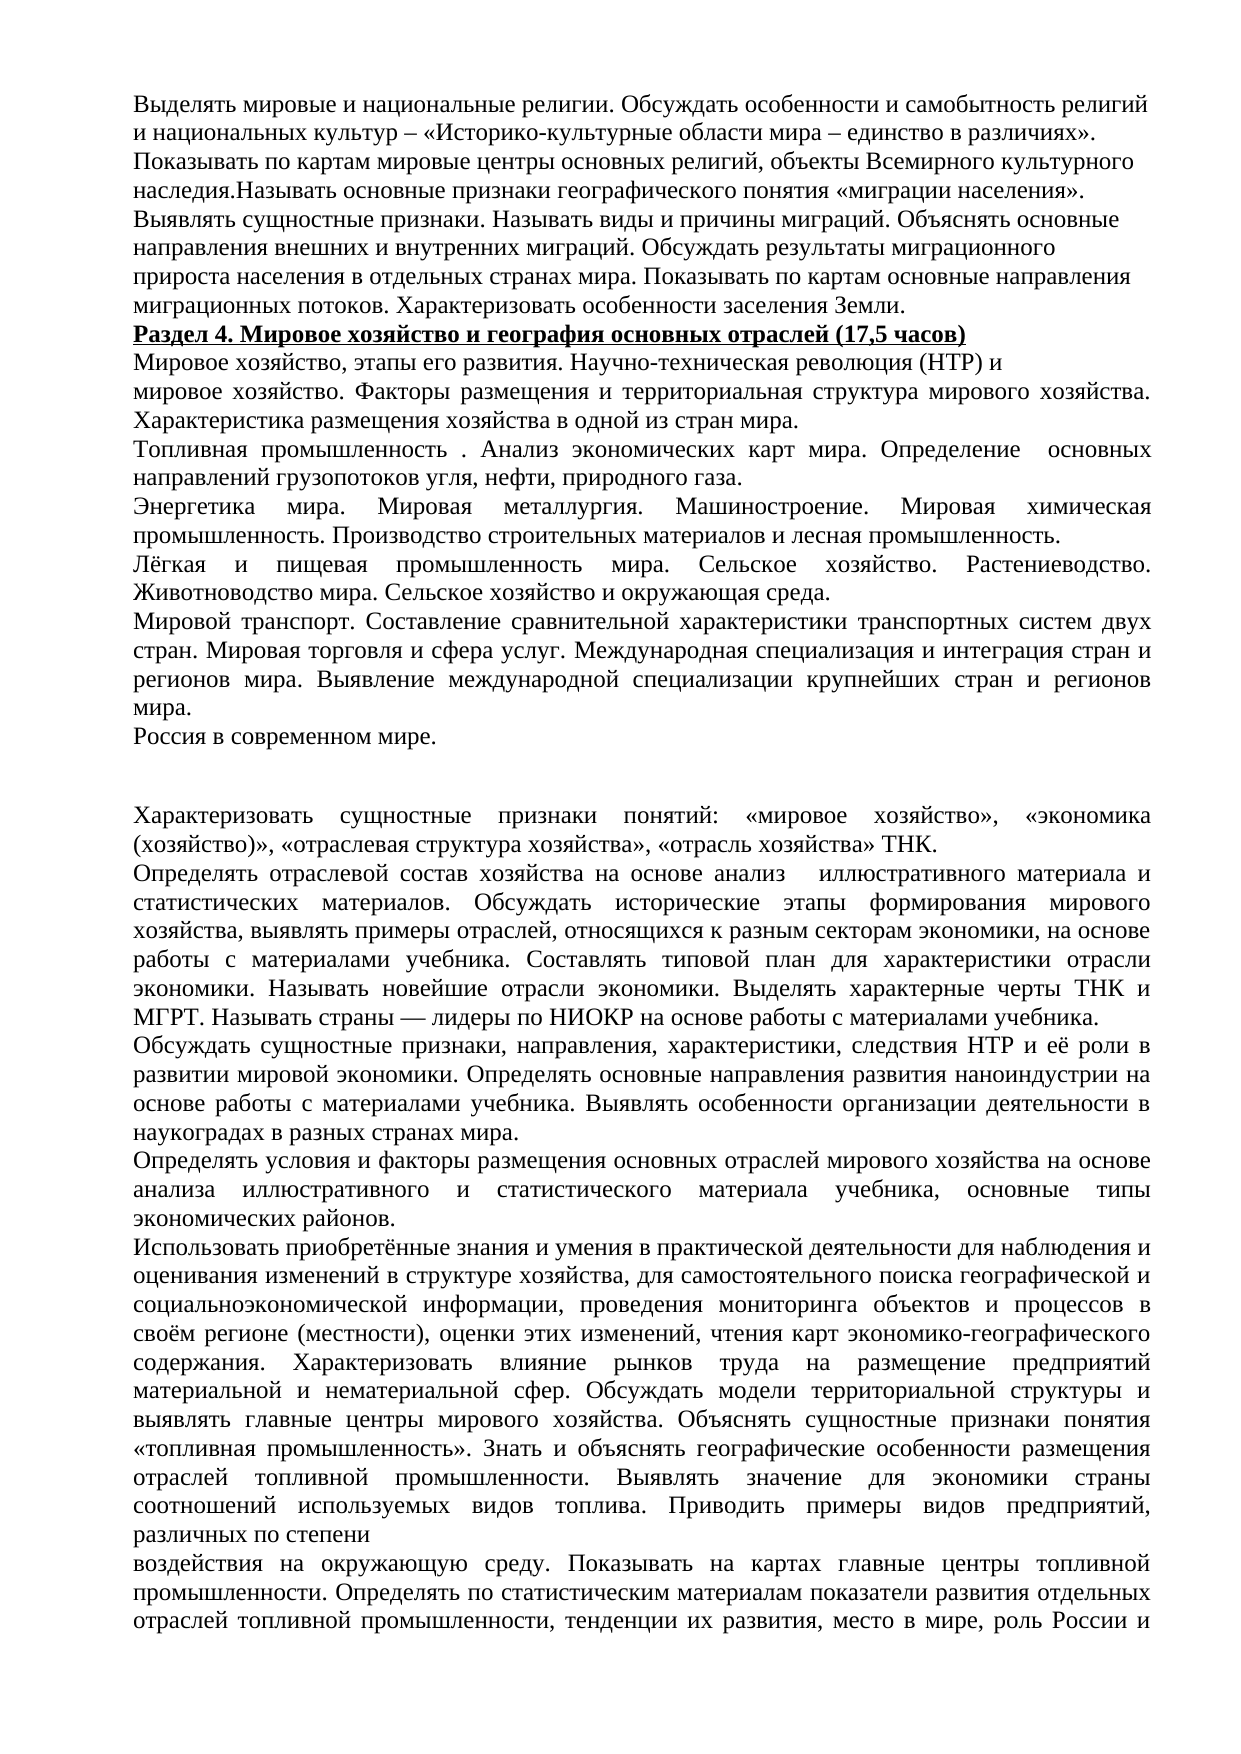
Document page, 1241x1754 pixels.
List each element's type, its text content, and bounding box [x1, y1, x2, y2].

text Характеризовать сущностные признаки понятий: «мировое хозяйство», «экономика (хозяйство)», «отраслевая структура хозяйства», «отрасль хозяйства» ТНК. [133, 800, 1152, 858]
text Обсуждать сущностные признаки, направления, характеристики, следствия НТР и её роли в развитии мировой экономики. Определять основные направления развития наноиндустрии на основе работы с материалами учебника. Выявлять особенности организации деятельности в наукоградах в разных странах мира. [133, 1030, 1152, 1145]
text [133, 1548, 1152, 1634]
text Мировой транспорт. Составление сравнительной характеристики транспортных систем двух стран. Мировая торговля и сфера услуг. Международная специализация и интеграция стран и регионов мира. Выявление международной специализации крупнейших стран и регионов мира. [133, 606, 1152, 721]
text Энергетика мира. Мировая металлургия. Машиностроение. Мировая химическая промышленность. Производство строительных материалов и лесная промышленность. [133, 491, 1152, 549]
text мировое хозяйство. Факторы размещения и территориальная структура мирового хозяйства. Характеристика размещения хозяйства в одной из стран мира. [133, 376, 1152, 434]
text Использовать приобретённые знания и умения в практической деятельности для наблюдения и оценивания изменений в структуре хозяйства, для самостоятельного поиска географической и социальноэкономической информации, проведения мониторинга объектов и процессов в своём регионе (местности), оценки этих изменений, чтения карт экономико-географического содержания. Характеризовать влияние рынков труда на размещение предприятий материальной и нематериальной сфер. Обсуждать модели территориальной структуры и выявлять главные центры мирового хозяйства. Объяснять сущностные признаки понятия «топливная промышленность». Знать и объяснять географические особенности размещения отраслей топливной промышленности. Выявлять значение для экономики страны соотношений используемых видов топлива. Приводить примеры видов предприятий, различных по степени [133, 1232, 1152, 1548]
text Определять отраслевой состав хозяйства на основе анализ иллюстративного материала и статистических материалов. Обсуждать исторические этапы формирования мирового хозяйства, выявлять примеры отраслей, относящихся к разным секторам экономики, на основе работы с материалами учебника. Составлять типовой план для характеристики отрасли экономики. Называть новейшие отрасли экономики. Выделять характерные черты ТНК и МГРТ. Называть страны — лидеры по НИОКР на основе работы с материалами учебника. [133, 858, 1152, 1030]
text Мировое хозяйство, этапы его развития. Научно-техническая революция (НТР) и [133, 347, 1152, 376]
text Топливная промышленность . Анализ экономических карт мира. Определение основных направлений грузопотоков угля, нефти, природного газа. [133, 434, 1152, 491]
text Раздел 4. Мировое хозяйство и география основных отраслей (17,5 часов) [133, 319, 1152, 347]
text Россия в современном мире. [133, 721, 1152, 750]
text Определять условия и факторы размещения основных отраслей мирового хозяйства на основе анализа иллюстративного и статистического материала учебника, основные типы экономических районов. [133, 1145, 1152, 1232]
text Лёгкая и пищевая промышленность мира. Сельское хозяйство. Растениеводство. Животноводство мира. Сельское хозяйство и окружающая среда. [133, 549, 1152, 606]
text Выделять мировые и национальные религии. Обсуждать особенности и самобытность религий и национальных культур – «Историко-культурные области мира – единство в различиях». Показывать по картам мировые центры основных религий, объекты Всемирного культурного наследия.Называть основные признаки географического понятия «миграции населения». Выявлять сущностные признаки. Называть виды и причины миграций. Объяснять основные направления внешних и внутренних миграций. Обсуждать результаты миграционного прироста населения в отдельных странах мира. Показывать по картам основные направления миграционных потоков. Характеризовать особенности заселения Земли. [133, 89, 1152, 319]
